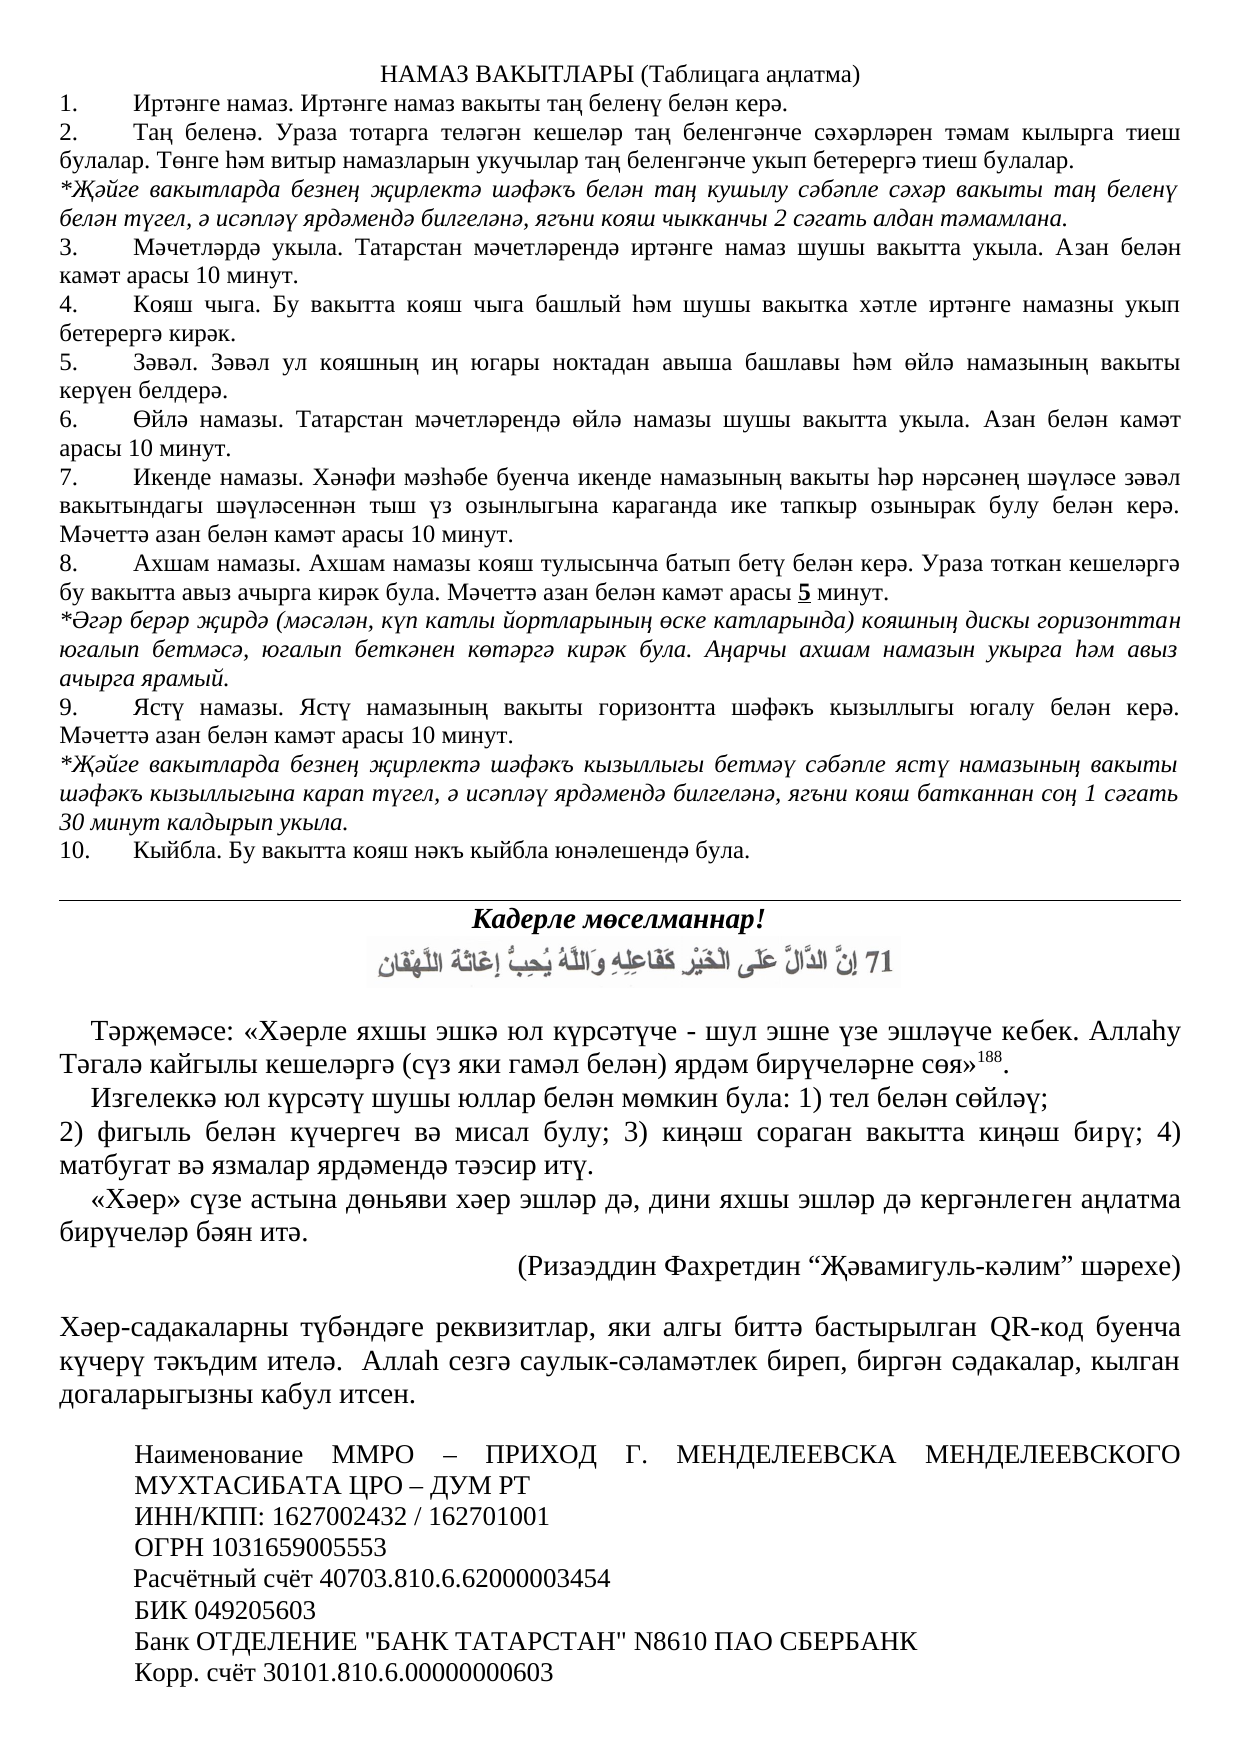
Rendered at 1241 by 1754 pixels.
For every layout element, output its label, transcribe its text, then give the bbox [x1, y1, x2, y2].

list Кояш чыга. Бу вакытта кояш чыга башлый һәм шушы вакытка хәтле иртәнге намазны укып бетерергә кирәк. [59, 289, 1181, 347]
text НАМАЗ ВАКЫТЛАРЫ (Таблицага аңлатма) [59, 59, 1181, 88]
text Изгелеккә юл күрсәтү шушы юллар белән мөмкин була: 1) тел белән сөйләү; [59, 1080, 1181, 1114]
text (Ризаэддин Фахретдин “Җәвамигуль-кәлим” шәрехе) [59, 1248, 1181, 1281]
list ИНН/КПП: 1627002432 / 162701001 [134, 1500, 1181, 1531]
list Икенде намазы. Хәнәфи мәзһәбе буенча икенде намазының вакыты һәр нәрсәнең шәүләсе зәвәл вакытындагы шәүләсеннән тыш үз озынлыгына караганда ике тапкыр озынырак булу белән керә. Мәчеттә азан белән камәт арасы 10 минут. [59, 462, 1181, 548]
picture [366, 936, 901, 988]
list Зәвәл. Зәвәл ул кояшның иң югары ноктадан авыша башлавы һәм өйлә намазының вакыты керүен белдерә. [59, 347, 1181, 404]
list Иртәнге намаз. Иртәнге намаз вакыты таң беленү белән керә. [59, 88, 1181, 117]
text 2) фигыль белән күчергеч вә мисал булу; 3) киңәш сораган вакытта киңәш бирү; 4) матбугат вә язмалар ярдәмендә тәэсир итү. [59, 1114, 1181, 1181]
list *Җәйге вакытларда безнең җирлектә шәфәкъ белән таң кушылу сәбәпле сәхәр вакыты таң беленү белән түгел, ә исәпләү ярдәмендә билгеләнә, ягъни кояш чыкканчы 2 сәгать алдан тәмамлана. [59, 174, 1181, 232]
list *Җәйге вакытларда безнең җирлектә шәфәкъ кызыллыгы бетмәү сәбәпле ястү намазының вакыты шәфәкъ кызыллыгына карап түгел, ә исәпләү ярдәмендә билгеләнә, ягъни кояш батканнан соң 1 сәгать 30 минут калдырып укыла. [59, 749, 1181, 835]
list Мәчетләрдә укыла. Татарстан мәчетләрендә иртәнге намаз шушы вакытта укыла. Азан белән камәт арасы 10 минут. [59, 232, 1181, 289]
list Ахшам намазы. Ахшам намазы кояш тулысынча батып бетү белән керә. Ураза тоткан кешеләргә бу вакытта авыз ачырга кирәк була. Мәчеттә азан белән камәт арасы 5 минут. [59, 548, 1181, 605]
list Банк ОТДЕЛЕНИЕ "БАНК ТАТАРСТАН" N8610 ПАО СБЕРБАНК [134, 1625, 1181, 1656]
text Тәрҗемәсе: «Хәерле яхшы эшкә юл күрсәтүче - шул эшне үзе эшләүче кебек. Аллаһу Тәгалә кайгылы кешеләргә (сүз яки гамәл белән) ярдәм бирүчеләрне сөя»188. [59, 956, 1181, 1080]
text Хәер-садакаларны түбәндәге реквизитлар, яки алгы биттә бастырылган QR-код буенча күчерү тәкъдим ителә. Аллаһ сезгә саулык-сәламәтлек биреп, биргән сәдакалар, кылган догаларыгызны кабул итсен. [59, 1309, 1181, 1410]
list БИК 049205603 [134, 1594, 1181, 1625]
list Ястү намазы. Ястү намазының вакыты горизонтта шәфәкъ кызыллыгы югалу белән керә. Мәчеттә азан белән камәт арасы 10 минут. [59, 692, 1181, 749]
list Таң беленә. Ураза тотарга теләгән кешеләр таң беленгәнче сәхәрләрен тәмам кылырга тиеш булалар. Төнге һәм витыр намазларын укучылар таң беленгәнче укып бетерергә тиеш булалар. [59, 117, 1181, 174]
list Кадерле мөселманнар! [59, 901, 1181, 935]
list Өйлә намазы. Татарстан мәчетләрендә өйлә намазы шушы вакытта укыла. Азан белән камәт арасы 10 минут. [59, 404, 1181, 462]
list ОГРН 1031659005553 [134, 1531, 1181, 1563]
list Корр. счёт 30101.810.6.00000000603 [134, 1656, 1181, 1687]
text «Хәер» сүзе астына дөньяви хәер эшләр дә, дини яхшы эшләр дә кергәнлеген аңлатма бирүчеләр бәян итә. [59, 1181, 1181, 1248]
list Наименование ММРО – ПРИХОД Г. МЕНДЕЛЕЕВСКА МЕНДЕЛЕЕВСКОГО МУХТАСИБАТА ЦРО – ДУМ РТ [134, 1438, 1181, 1500]
list *Әгәр берәр җирдә (мәсәлән, күп катлы йортларының өске катларында) кояшның дискы горизонттан югалып бетмәсә, югалып беткәнен көтәргә кирәк була. Аңарчы ахшам намазын укырга һәм авыз ачырга ярамый. [59, 605, 1181, 692]
text Расчётный счёт 40703.810.6.62000003454 [59, 1563, 1181, 1594]
list Кыйбла. Бу вакытта кояш нәкъ кыйбла юнәлешендә була. [59, 835, 1181, 864]
